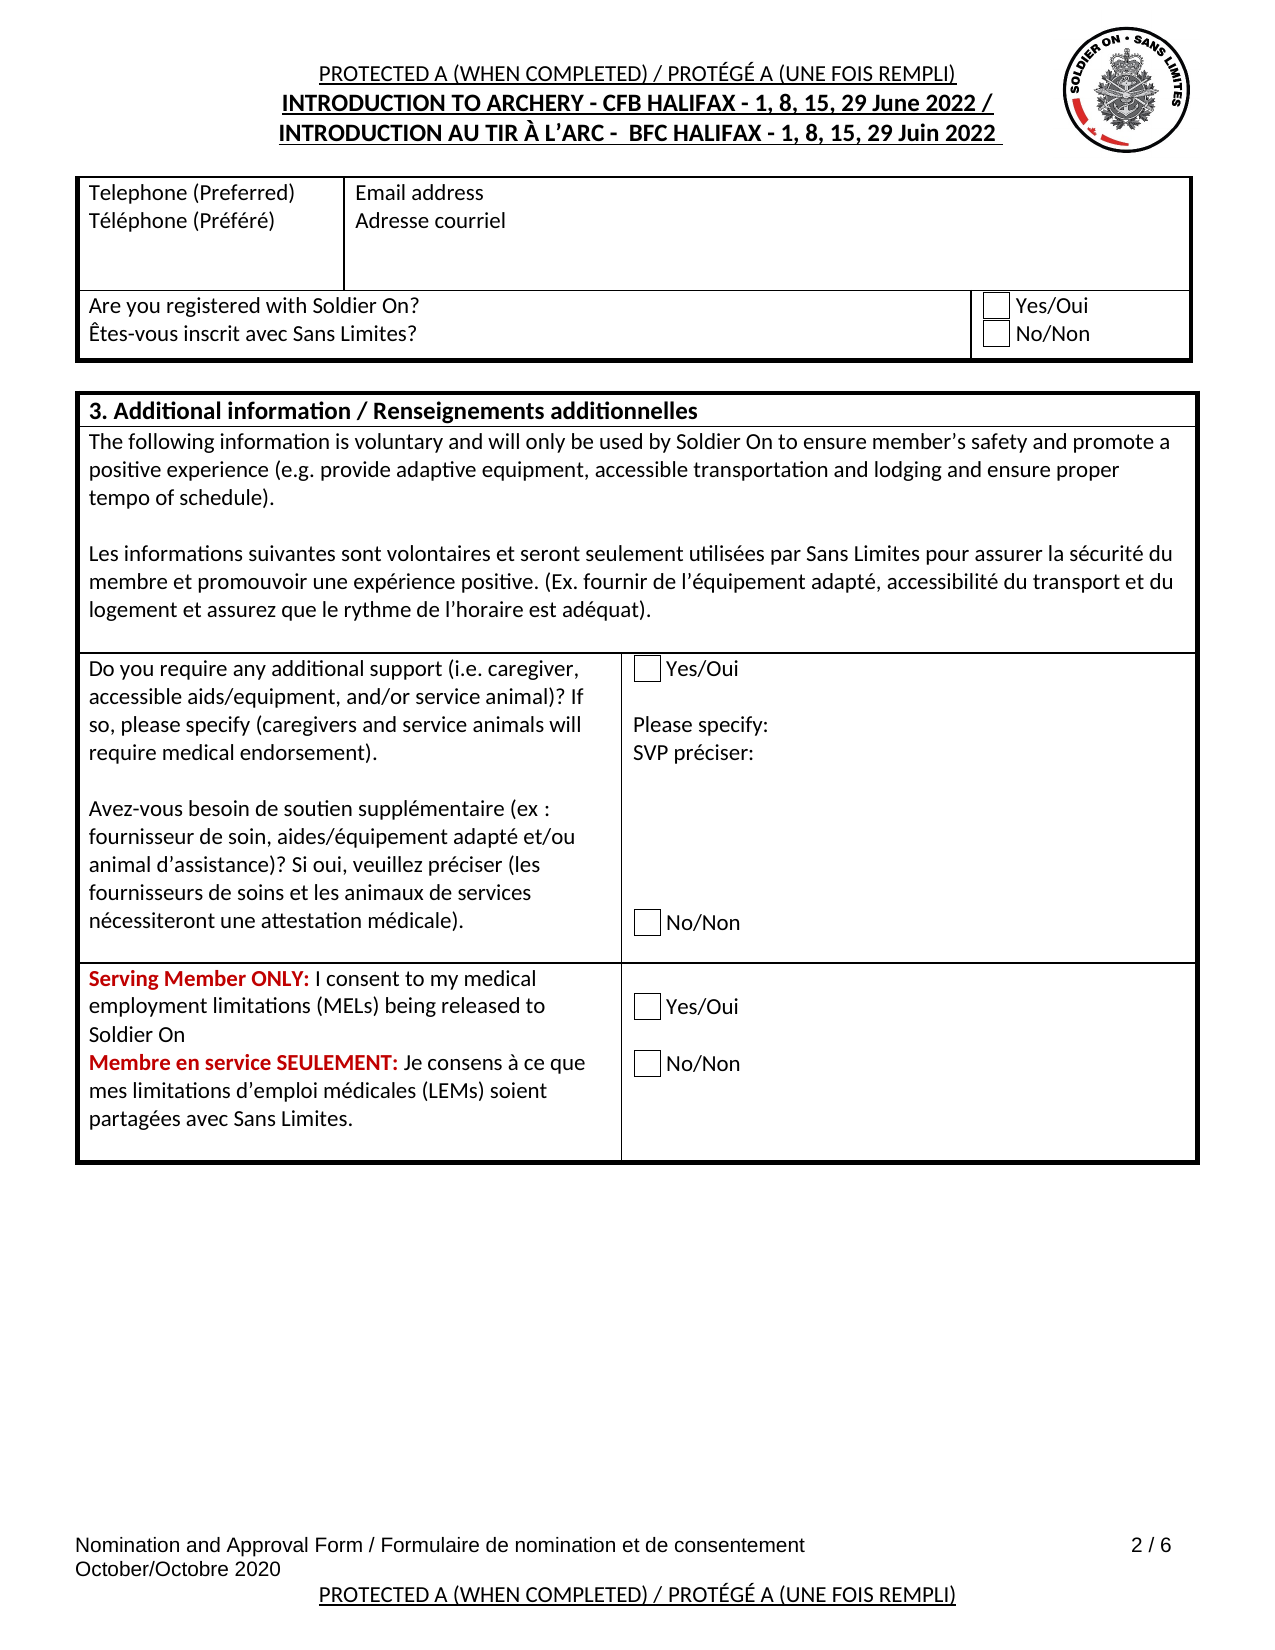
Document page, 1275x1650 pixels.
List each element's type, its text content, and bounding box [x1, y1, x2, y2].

table_cell Are you registered with Soldier On? Êtes-vous inscrit avec Sans Limites? [80, 291, 970, 358]
table_cell Yes/Oui Please specify: SVP préciser: No/Non [622, 654, 1195, 962]
table_cell Yes/Oui No/Non [622, 964, 1195, 1160]
table_header 3. Additional information / Renseignements additionnelles [80, 395, 1195, 426]
table_cell Email address Adresse courriel [345, 178, 1189, 290]
picture [1052, 10, 1200, 158]
table_cell Yes/Oui No/Non [972, 291, 1189, 358]
table_cell Serving Member ONLY: I consent to my medical employment limitations (MELs) being released to Soldier On Membre en service SEULEMENT: Je consens à ce que mes limitations d’emploi médicales (LEMs) soient partagées avec Sans Limites. [80, 964, 621, 1160]
table_cell Telephone (Preferred) Téléphone (Préféré) [80, 178, 343, 290]
table_cell Do you require any additional support (i.e. caregiver, accessible aids/equipment, and/or service animal)? If so, please specify (caregivers and service animals will require medical endorsement). Avez-vous besoin de soutien supplémentaire (ex : fournisseur de soin, aides/équipement adapté et/ou animal d’assistance)? Si oui, veuillez préciser (les fournisseurs de soins et les animaux de services nécessiteront une attestation médicale). [80, 654, 621, 962]
table_cell The following information is voluntary and will only be used by Soldier On to ensure member’s safety and promote a positive experience (e.g. provide adaptive equipment, accessible transportation and lodging and ensure proper tempo of schedule). Les informations suivantes sont volontaires et seront seulement utilisées par Sans Limites pour assurer la sécurité du membre et promouvoir une expérience positive. (Ex. fournir de l’équipement adapté, accessibilité du transport et du logement et assurez que le rythme de l’horaire est adéquat). [80, 427, 1195, 652]
